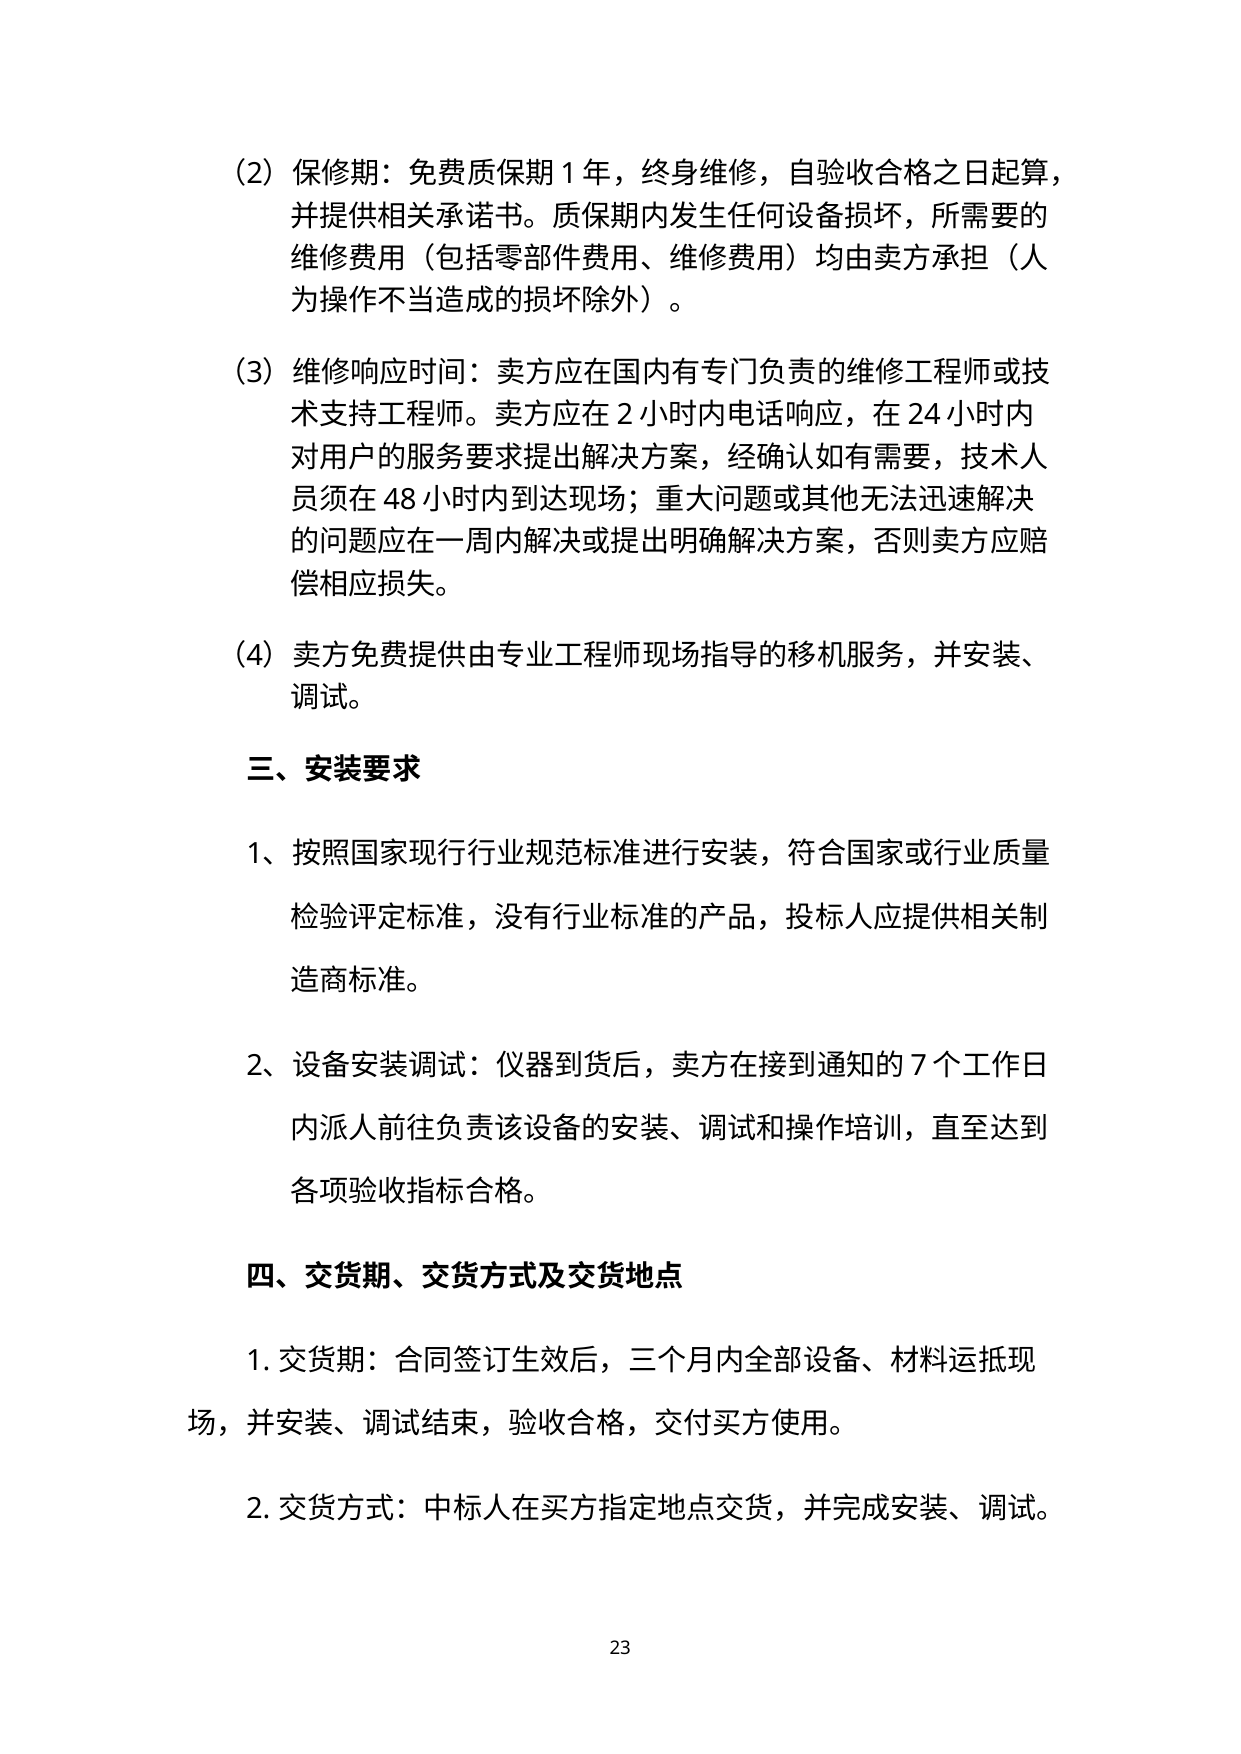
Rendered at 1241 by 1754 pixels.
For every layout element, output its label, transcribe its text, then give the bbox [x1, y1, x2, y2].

text （3）维修响应时间：卖方应在国内有专门负责的维修工程师或技术支持工程师。卖方应在2小时内电话响应，在24小时内对用户的服务要求提出解决方案，经确认如有需要，技术人员须在48小时内到达现场；重大问题或其他无法迅速解决的问题应在一周内解决或提出明确解决方案，否则卖方应赔偿相应损失。 [217, 348, 1053, 602]
text 2、设备安装调试：仪器到货后，卖方在接到通知的7个工作日内派人前往负责该设备的安装、调试和操作培训，直至达到各项验收指标合格。 [246, 1041, 1053, 1210]
text 2. 交货方式：中标人在买方指定地点交货，并完成安装、调试。 [187, 1484, 1053, 1527]
text （4）卖方免费提供由专业工程师现场指导的移机服务，并安装、调试。 [217, 632, 1053, 716]
text 1. 交货期：合同签订生效后，三个月内全部设备、材料运抵现场，并安装、调试结束，验收合格，交付买方使用。 [187, 1337, 1053, 1442]
text 1、按照国家现行行业规范标准进行安装，符合国家或行业质量检验评定标准，没有行业标准的产品，投标人应提供相关制造商标准。 [246, 830, 1053, 999]
text （2）保修期：免费质保期1年，终身维修，自验收合格之日起算，并提供相关承诺书。质保期内发生任何设备损坏，所需要的维修费用（包括零部件费用、维修费用）均由卖方承担（人为操作不当造成的损坏除外）。 [217, 150, 1053, 319]
text 四、交货期、交货方式及交货地点 [187, 1252, 1053, 1294]
text 三、安装要求 [187, 746, 1053, 788]
